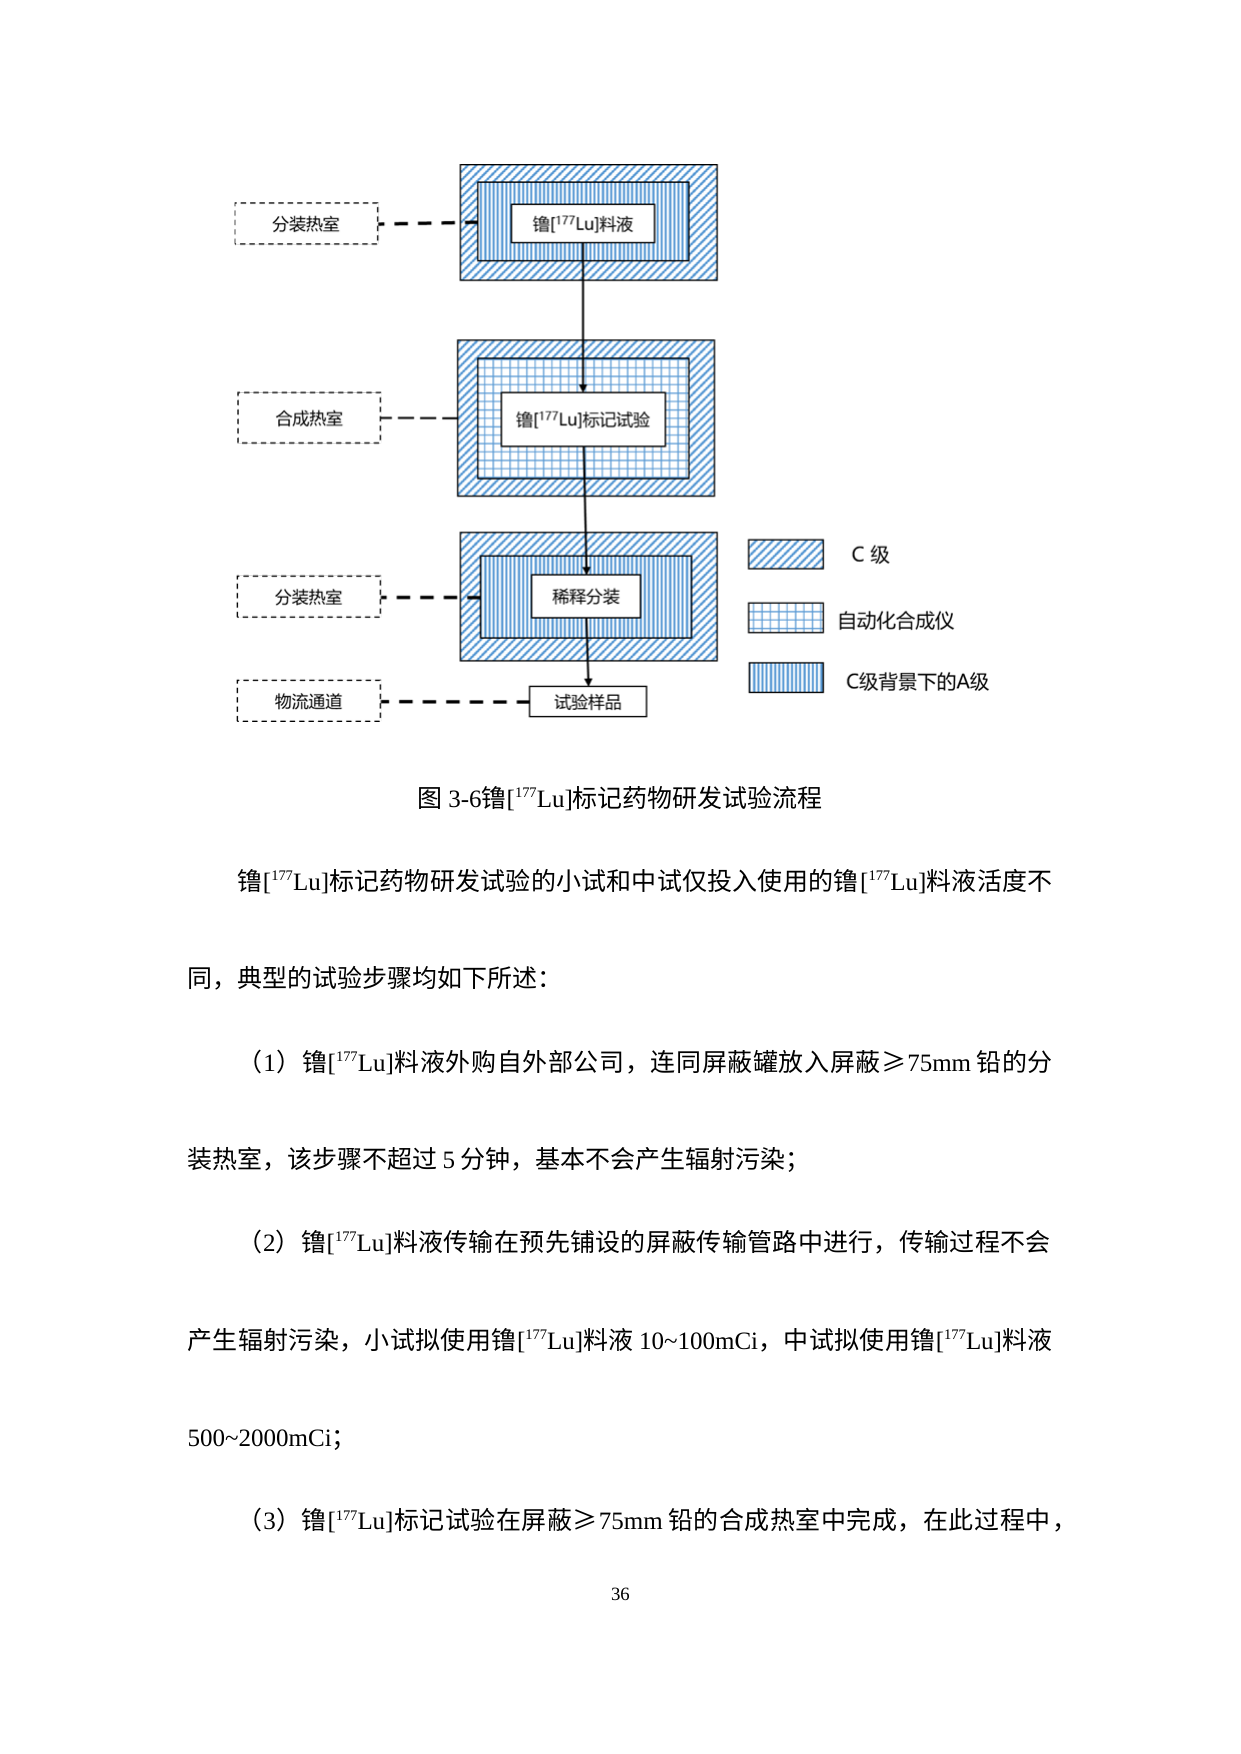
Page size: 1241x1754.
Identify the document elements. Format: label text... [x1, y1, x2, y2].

text （2）镥[177Lu]料液传输在预先铺设的屏蔽传输管路中进行，传输过程不会产生辐射污染，小试拟使用镥[177Lu]料液10~100mCi，中试拟使用镥[177Lu]料液500~2000mCi； [187, 1208, 1053, 1468]
text 镥[177Lu]标记药物研发试验的小试和中试仅投入使用的镥[177Lu]料液活度不同，典型的试验步骤均如下所述： [187, 847, 1053, 1009]
text （1）镥[177Lu]料液外购自外部公司，连同屏蔽罐放入屏蔽≥75mm铅的分装热室，该步骤不超过5分钟，基本不会产生辐射污染； [187, 1028, 1053, 1190]
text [187, 1486, 1053, 1551]
picture [234, 164, 1006, 722]
